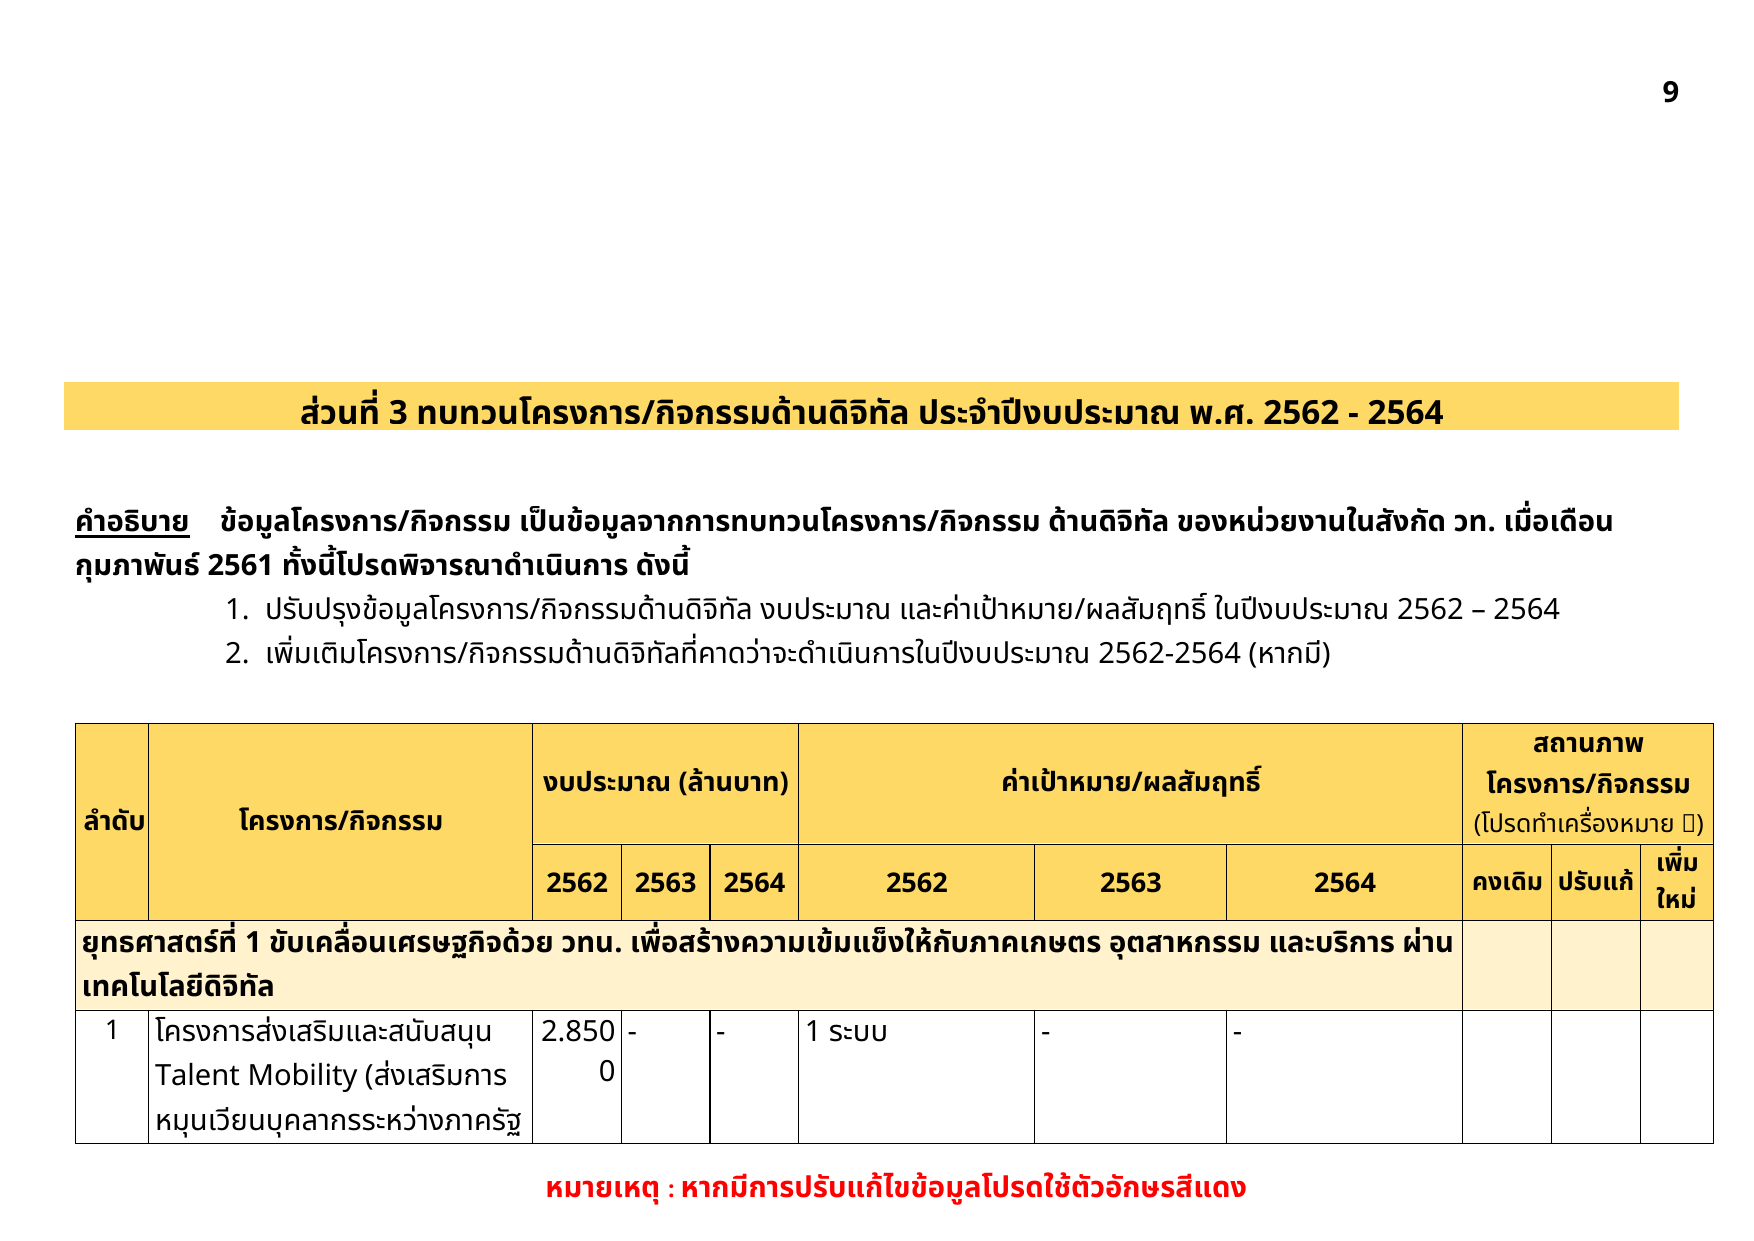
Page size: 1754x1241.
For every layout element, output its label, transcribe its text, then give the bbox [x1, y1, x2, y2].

text คำอธิบาย ข้อมูลโครงการ/กิจกรรม เป็นข้อมูลจากการทบทวนโครงการ/กิจกรรม ด้านดิจิทัล ของหน่วยงานในสังกัด วท. เมื่อเดือน กุมภาพันธ์ 2561 ทั้งนี้โปรดพิจารณาดำเนินการ ดังนี้ [75, 432, 1679, 588]
table_header โครงการ/กิจกรรม [149, 724, 532, 920]
table_cell ปรับแก้ [1552, 845, 1640, 920]
table_cell 2563 [622, 845, 709, 920]
table_cell ยุทธศาสตร์ที่ 1 ขับเคลื่อนเศรษฐกิจด้วย วทน. เพื่อสร้างความเข้มแข็งให้กับภาคเกษตร อุตสาหกรรม และบริการ ผ่านเทคโนโลยีดิจิทัล [76, 921, 1462, 1009]
table_cell คงเดิม [1463, 845, 1551, 920]
table_header งบประมาณ (ล้านบาท) [533, 724, 798, 843]
text 1. ปรับปรุงข้อมูลโครงการ/กิจกรรมด้านดิจิทัล งบประมาณ และค่าเป้าหมาย/ผลสัมฤทธิ์ ในปีงบประมาณ 2562 – 2564 [75, 588, 1679, 633]
table_cell 2563 [1035, 845, 1226, 920]
table_cell - [1227, 1011, 1462, 1143]
table_cell 2562 [533, 845, 621, 920]
table_cell 1 [76, 1011, 148, 1143]
table_cell 1 ระบบ [799, 1011, 1034, 1143]
table_header สถานภาพ โครงการ/กิจกรรม (โปรดทำเครื่องหมาย ) [1463, 724, 1713, 843]
table_cell เพิ่มใหม่ [1641, 845, 1713, 920]
table_cell [1463, 1011, 1551, 1143]
table_cell - [1035, 1011, 1226, 1143]
table_cell 2.8500 [533, 1011, 621, 1143]
table_cell [1463, 921, 1551, 1009]
table_cell [1552, 1011, 1640, 1143]
text 2. เพิ่มเติมโครงการ/กิจกรรมด้านดิจิทัลที่คาดว่าจะดำเนินการในปีงบประมาณ 2562-2564 (หากมี) [75, 633, 1679, 677]
table_cell 2564 [711, 845, 798, 920]
table_cell - [622, 1011, 709, 1143]
table_cell 2562 [799, 845, 1034, 920]
table_cell [1641, 921, 1713, 1009]
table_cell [149, 1011, 532, 1143]
table_cell [1552, 921, 1640, 1009]
table_cell - [711, 1011, 798, 1143]
table_header ลำดับ [76, 724, 148, 920]
table_cell 2564 [1227, 845, 1462, 920]
table_header ค่าเป้าหมาย/ผลสัมฤทธิ์ [799, 724, 1462, 843]
table_cell [1641, 1011, 1713, 1143]
